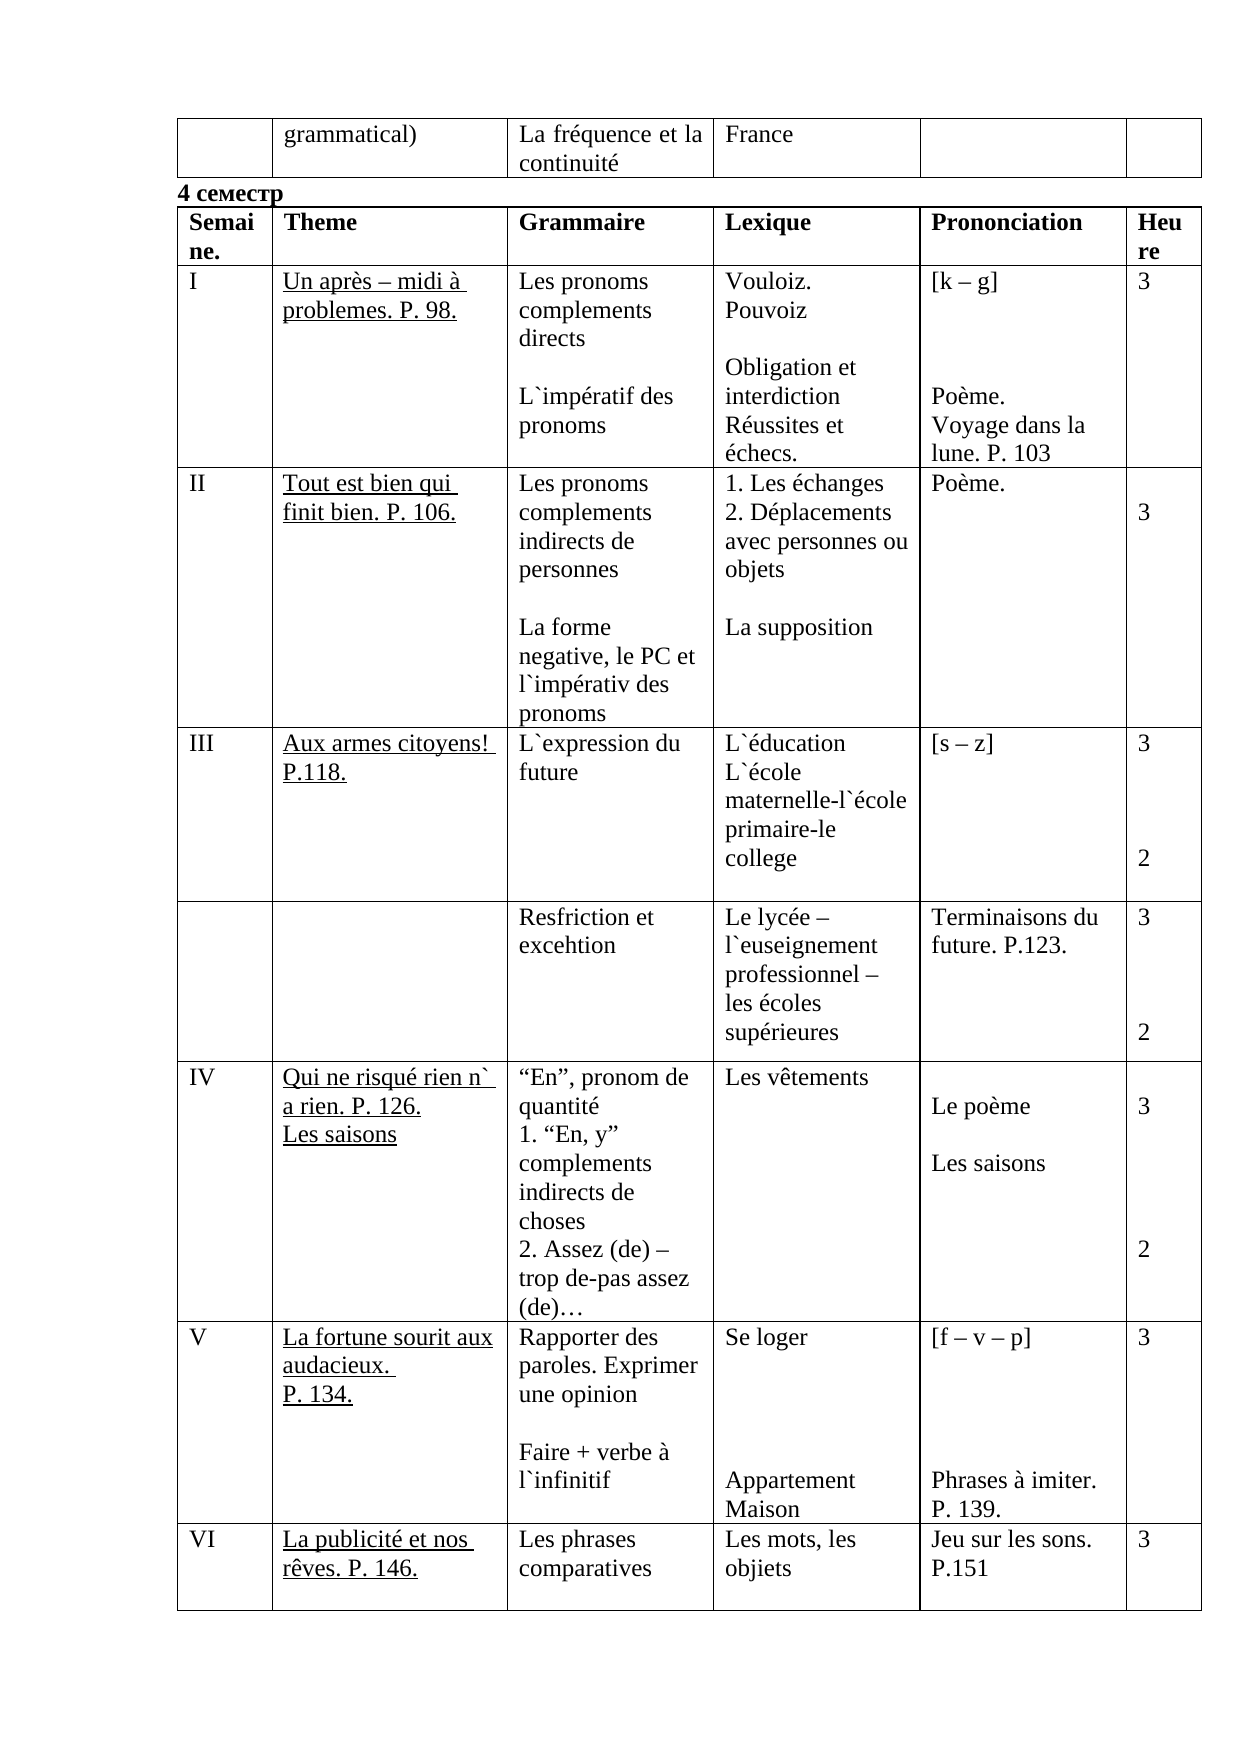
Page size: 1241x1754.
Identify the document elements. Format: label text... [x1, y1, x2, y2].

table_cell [714, 1524, 919, 1610]
table_cell VI [178, 1524, 272, 1610]
table_cell Rapporter des paroles. Exprimer une opinion Faire + verbe à l`infinitif [508, 1322, 713, 1523]
table_header Grammaire [508, 208, 713, 265]
table_cell Le lycée – l`euseignement professionnel – les écoles supérieures [714, 902, 919, 1061]
table_cell II [178, 468, 272, 727]
table_cell III [178, 728, 272, 901]
table_cell [1127, 119, 1201, 177]
table_cell 3 2 [1127, 728, 1201, 901]
table_cell Vouloiz. Pouvoiz Obligation et interdiction Réussites et échecs. [714, 266, 919, 467]
table_header Lexique [714, 208, 919, 265]
table_cell La fortune sourit aux audacieux. P. 134. [273, 1322, 507, 1523]
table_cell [921, 119, 1126, 177]
table_header Semaine. [178, 208, 272, 265]
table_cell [508, 119, 713, 177]
table_cell Les pronoms complements indirects de personnes La forme negative, le PC et l`impérativ des pronoms [508, 468, 713, 727]
table_cell [178, 902, 272, 1061]
table_cell Les pronoms complements directs L`impératif des pronoms [508, 266, 713, 467]
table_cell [508, 1524, 713, 1610]
table_cell Les vêtements [714, 1062, 919, 1321]
table_cell “En”, pronom de quantité 1. “En, y” complements indirects de choses 2. Assez (de) – trop de-pas assez (de)… [508, 1062, 713, 1321]
table_cell [273, 902, 507, 1061]
table_cell XV [178, 119, 272, 177]
table_cell Qui ne risqué rien n` a rien. P. 126. Les saisons [273, 1062, 507, 1321]
text 4 семестр [177, 178, 1152, 206]
table_cell 3 [1127, 468, 1201, 727]
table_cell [921, 1524, 1126, 1610]
table_cell Tout est bien qui finit bien. P. 106. [273, 468, 507, 727]
table_cell Terminaisons du future. P.123. [921, 902, 1126, 1061]
table_cell L`éducation L`école maternelle-l`école primaire-le college [714, 728, 919, 901]
table_cell 1. Les échanges 2. Déplacements avec personnes ou objets La supposition [714, 468, 919, 727]
table_cell IV [178, 1062, 272, 1321]
table_cell 3 [1127, 1322, 1201, 1523]
table_cell Le poème Les saisons [921, 1062, 1126, 1321]
table_cell V [178, 1322, 272, 1523]
table_cell Resfriction et excehtion [508, 902, 713, 1061]
table_cell L`emploi en France [714, 119, 920, 177]
table_cell 3 [1127, 266, 1201, 467]
table_cell [f – v – p] Phrases à imiter. P. 139. [921, 1322, 1126, 1523]
table_cell Un après – midi à problemes. P. 98. [273, 266, 507, 467]
table_cell 3 2 [1127, 1062, 1201, 1321]
table_cell Se loger Appartement Maison [714, 1322, 919, 1523]
table_cell [k – g] Poème. Voyage dans la lune. P. 103 [921, 266, 1126, 467]
table_cell Poème. [921, 468, 1126, 727]
table_cell [s – z] [921, 728, 1126, 901]
table_cell L`expression du future [508, 728, 713, 901]
table_cell I [178, 266, 272, 467]
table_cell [273, 1524, 507, 1610]
table_cell 3 2 [1127, 1524, 1201, 1610]
table_cell Aux armes citoyens! P.118. [273, 728, 507, 901]
table_header Heure [1127, 208, 1201, 265]
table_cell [273, 119, 507, 177]
table_header Theme [273, 208, 507, 265]
table_header Prononciation [921, 208, 1126, 265]
table_cell 3 2 [1127, 902, 1201, 1061]
